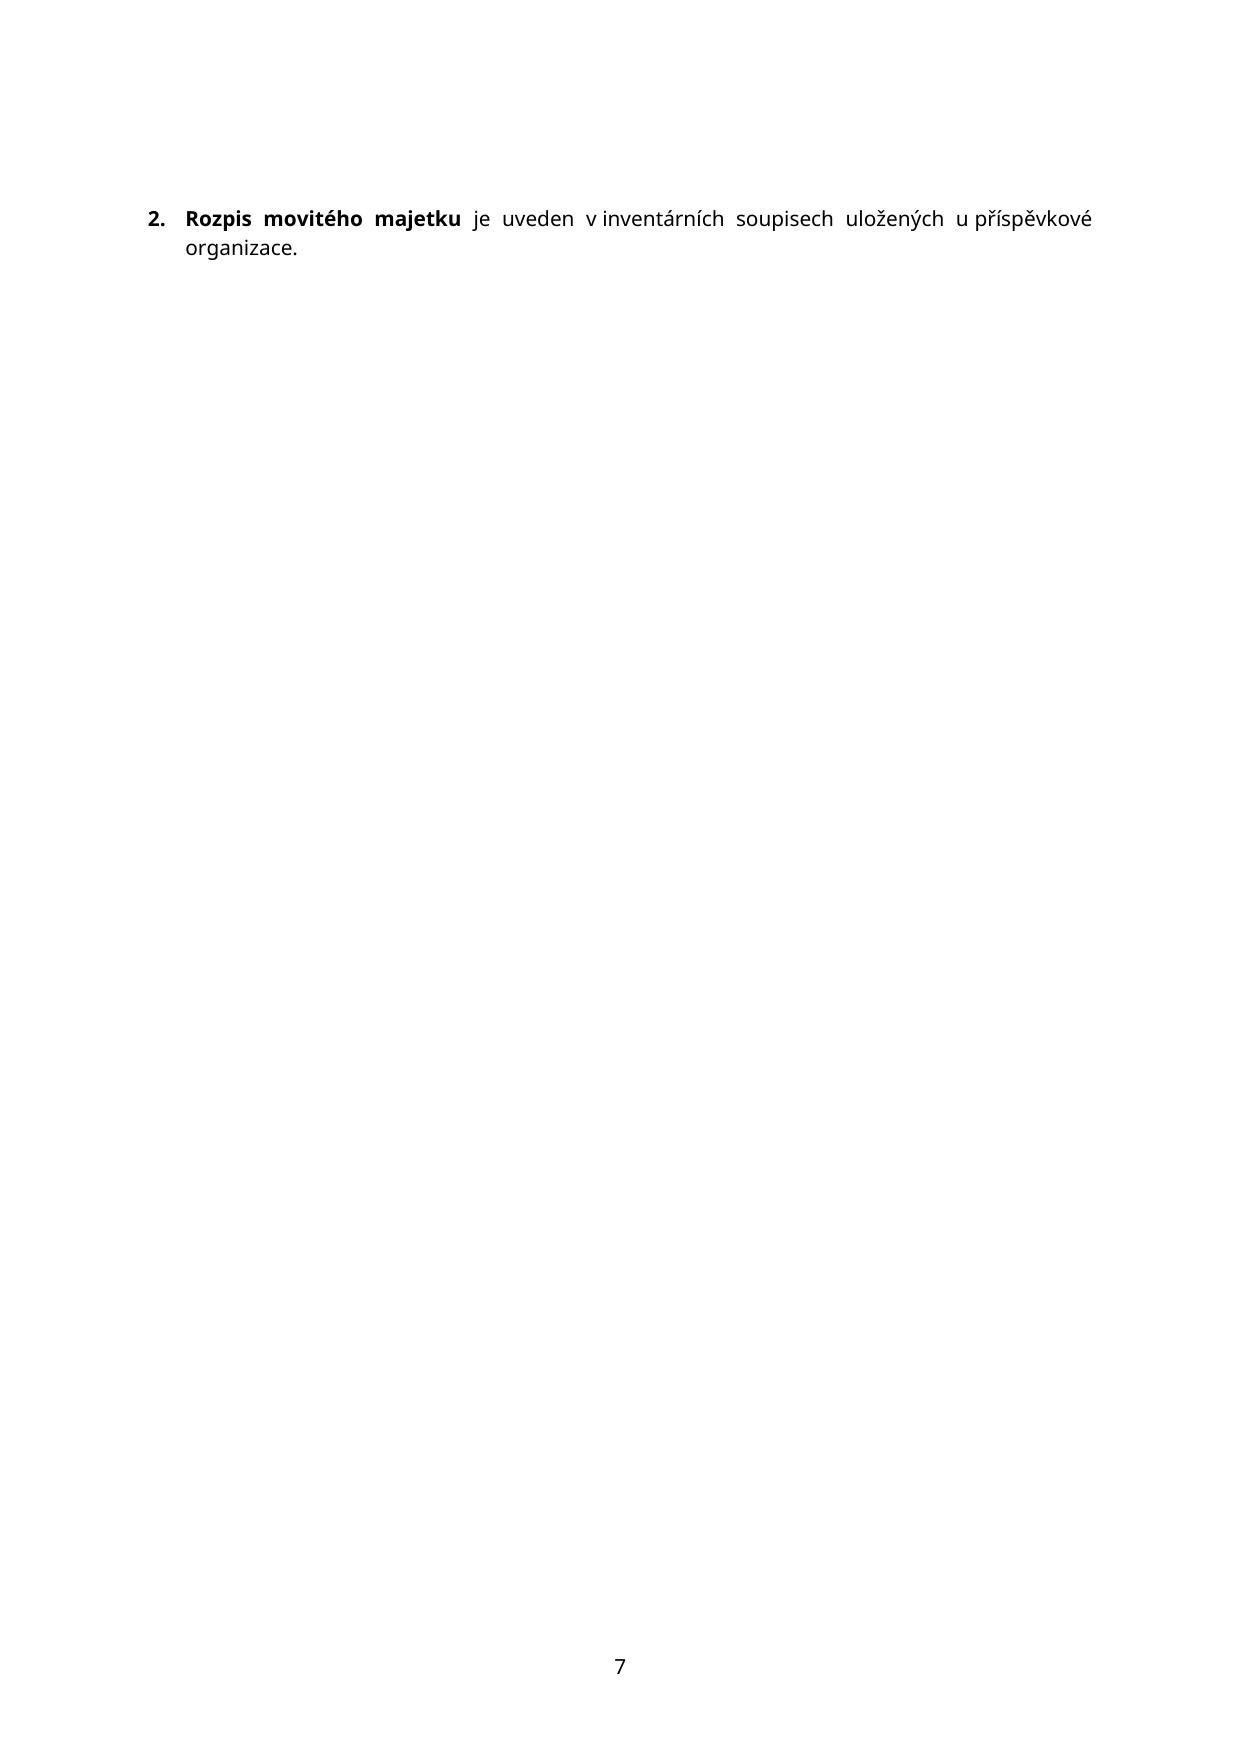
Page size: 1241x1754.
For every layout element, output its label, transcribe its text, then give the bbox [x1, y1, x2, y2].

subtitle Rozpis movitého majetku je uveden v inventárních soupisech uložených u příspěvkové organizace. [148, 204, 1092, 261]
